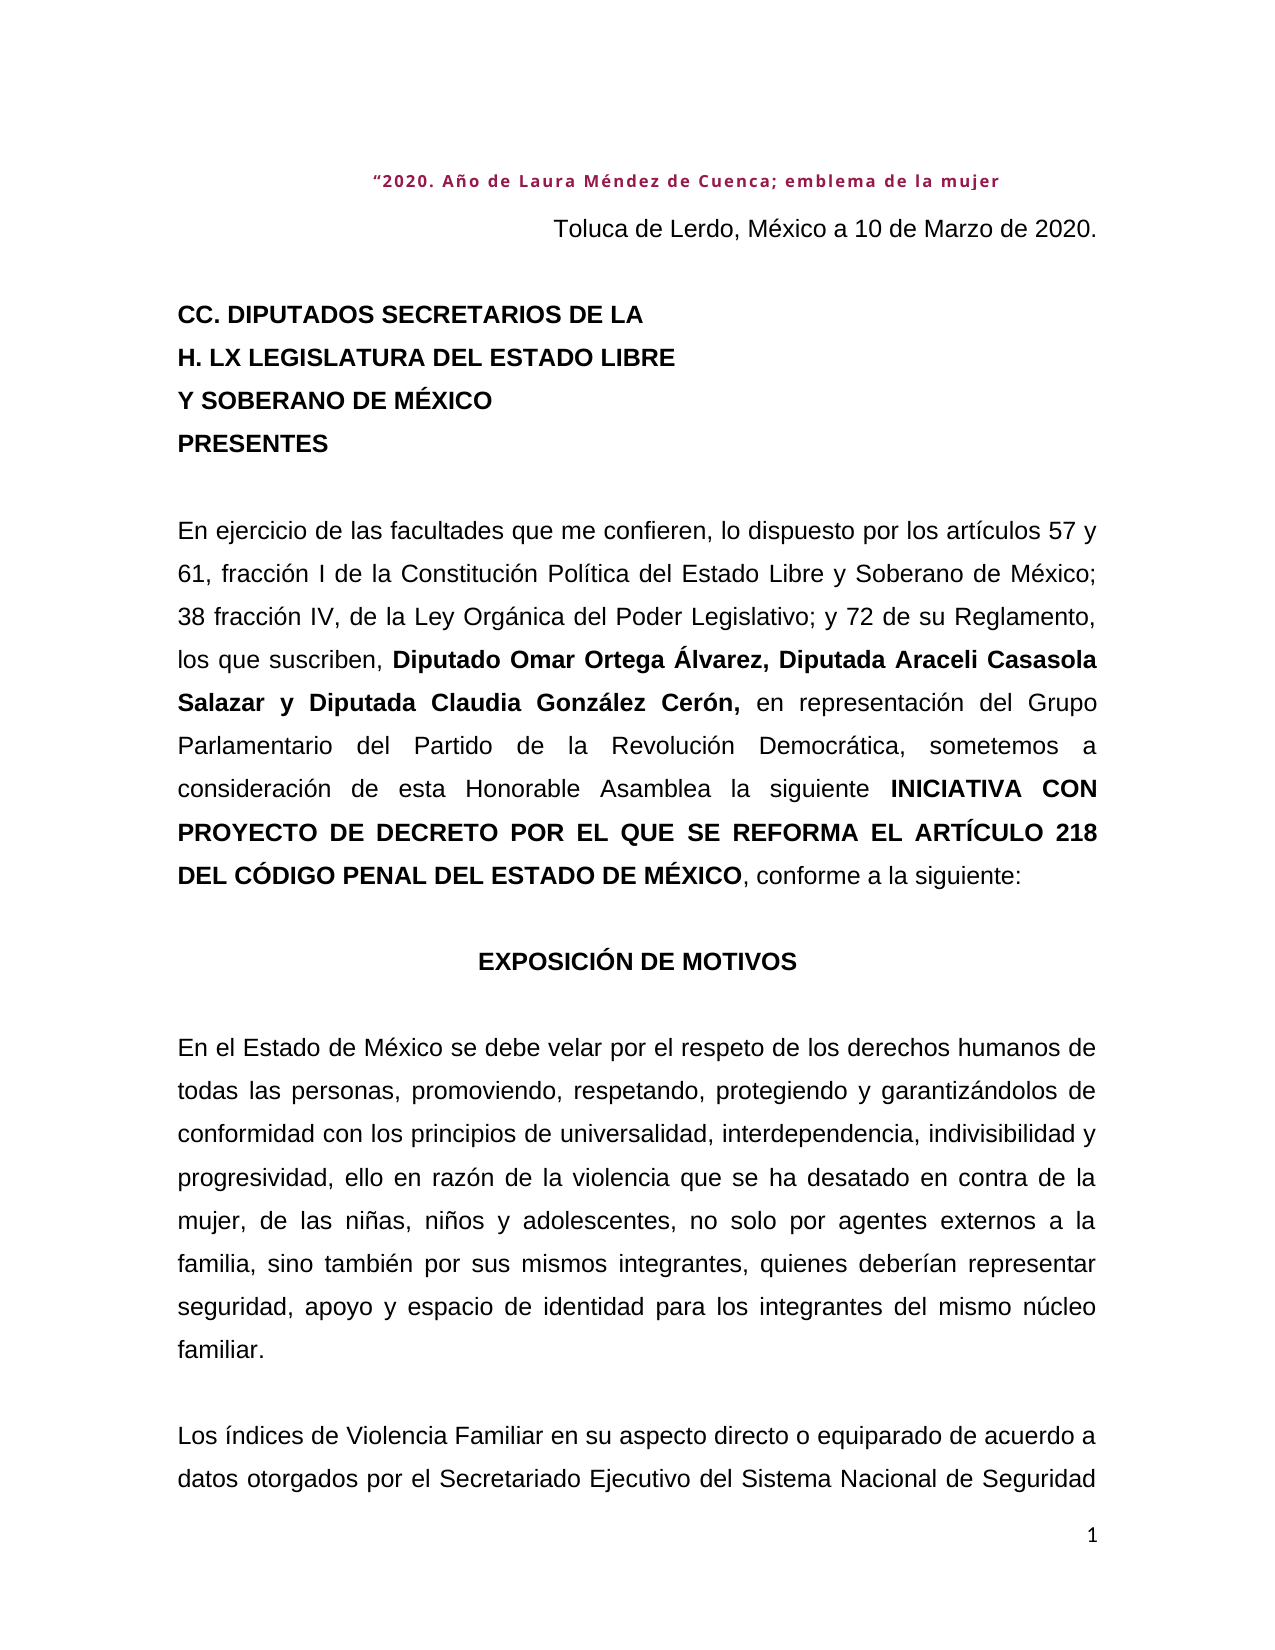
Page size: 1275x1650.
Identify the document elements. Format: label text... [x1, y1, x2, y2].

text PRESENTES [177, 429, 1098, 458]
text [177, 1421, 1098, 1493]
text Toluca de Lerdo, México a 10 de Marzo de 2020. [177, 214, 1098, 243]
text H. LX LEGISLATURA DEL ESTADO LIBRE [177, 343, 1098, 372]
text En el Estado de México se debe velar por el respeto de los derechos humanos de todas las personas, promoviendo, respetando, protegiendo y garantizándolos de conformidad con los principios de universalidad, interdependencia, indivisibilidad y progresividad, ello en razón de la violencia que se ha desatado en contra de la mujer, de las niñas, niños y adolescentes, no solo por agentes externos a la familia, sino también por sus mismos integrantes, quienes deberían representar seguridad, apoyo y espacio de identidad para los integrantes del mismo núcleo familiar. [177, 1033, 1098, 1364]
text En ejercicio de las facultades que me confieren, lo dispuesto por los artículos 57 y 61, fracción I de la Constitución Política del Estado Libre y Soberano de México; 38 fracción IV, de la Ley Orgánica del Poder Legislativo; y 72 de su Reglamento, los que suscriben, Diputado Omar Ortega Álvarez, Diputada Araceli Casasola Salazar y Diputada Claudia González Cerón, en representación del Grupo Parlamentario del Partido de la Revolución Democrática, sometemos a consideración de esta Honorable Asamblea la siguiente INICIATIVA CON PROYECTO DE DECRETO POR EL QUE SE REFORMA EL ARTÍCULO 218 DEL CÓDIGO PENAL DEL ESTADO DE MÉXICO, conforme a la siguiente: [177, 516, 1098, 889]
text Y SOBERANO DE MÉXICO [177, 386, 1098, 415]
text EXPOSICIÓN DE MOTIVOS [177, 947, 1098, 976]
text CC. DIPUTADOS SECRETARIOS DE LA [177, 300, 1098, 329]
